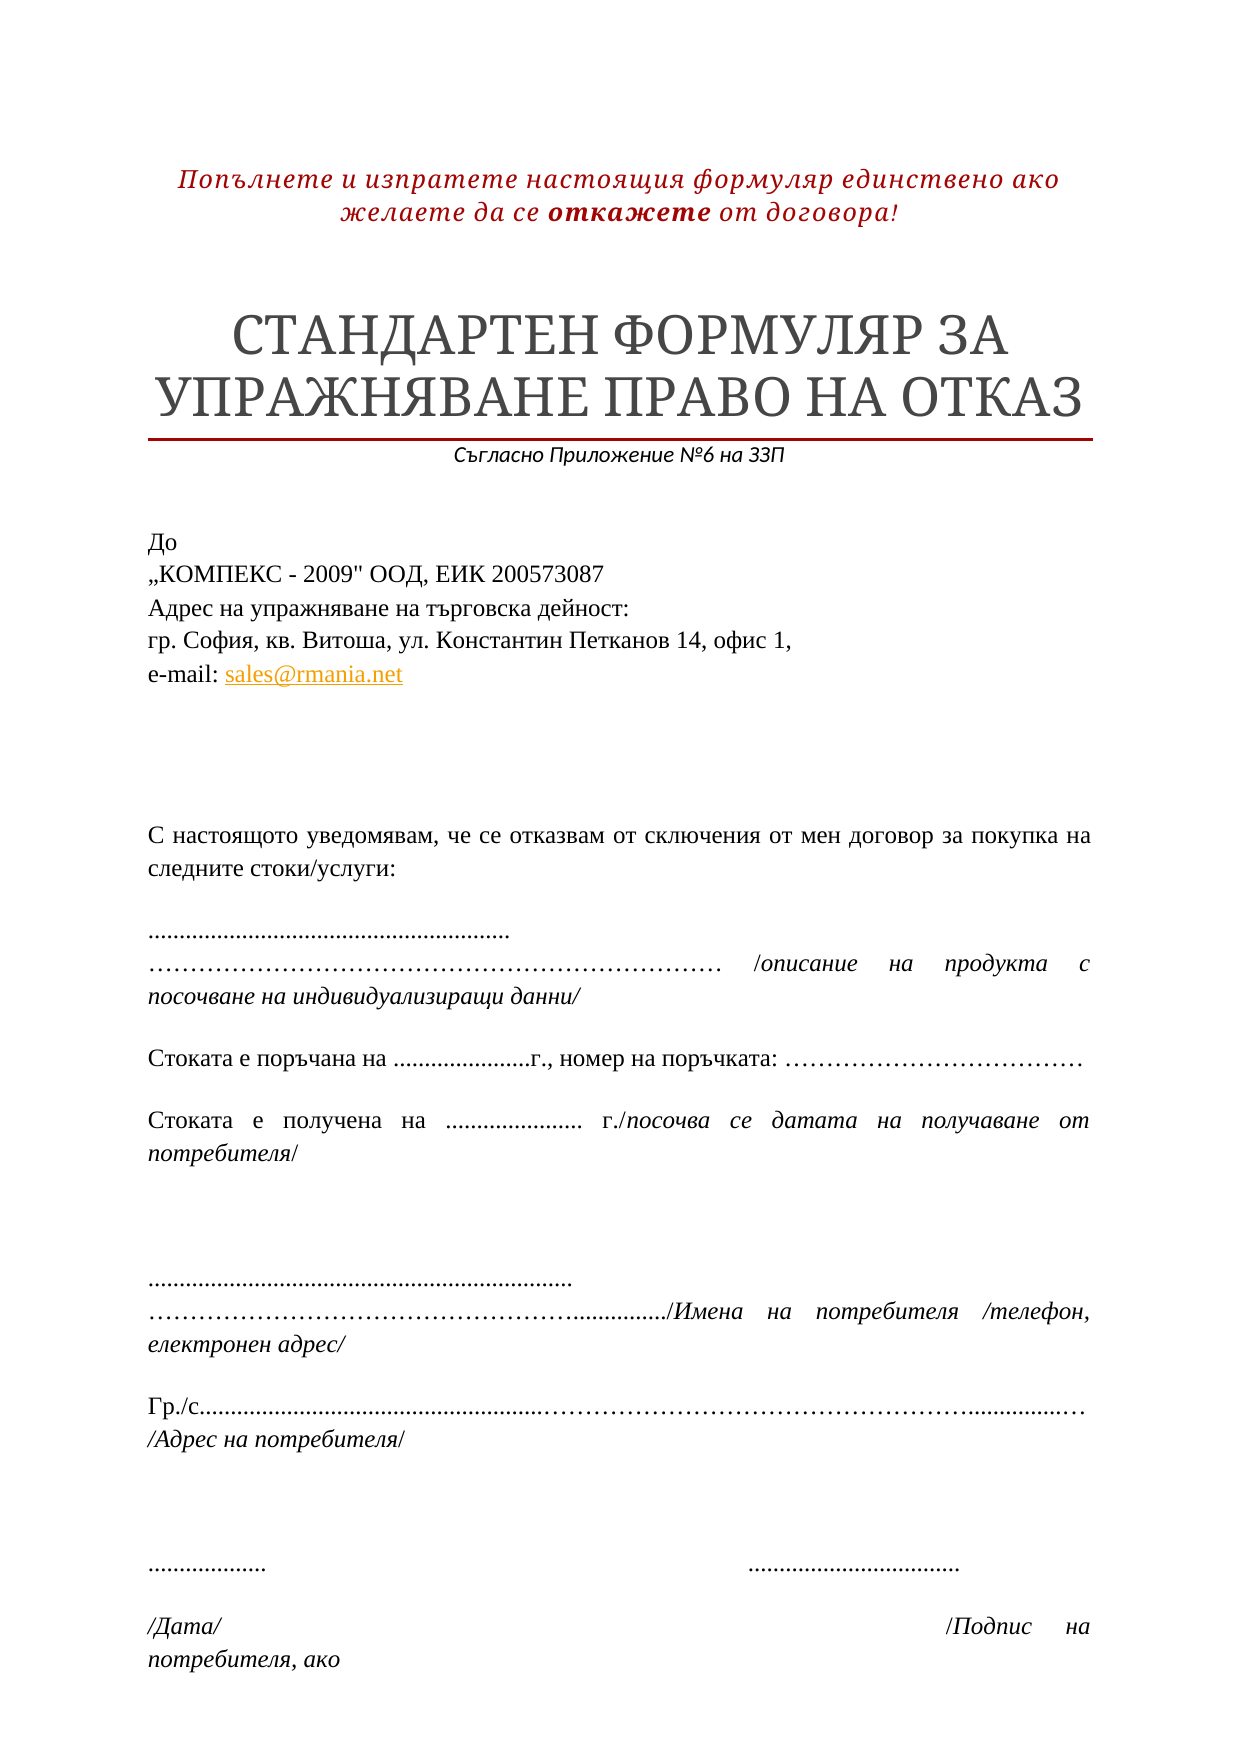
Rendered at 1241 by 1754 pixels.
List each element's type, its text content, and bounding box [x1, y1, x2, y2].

text До [148, 527, 1093, 555]
text ................... .................................. [148, 1548, 1093, 1577]
text e-mail: sales@rmania.net [148, 659, 1093, 687]
text Адрес на упражняване на търговска дейност: [148, 593, 1093, 621]
title СТАНДАРТЕН ФОРМУЛЯР ЗА УПРАЖНЯВАНЕ ПРАВО НА ОТКАЗ [148, 306, 1093, 438]
text /Дата/ /Подпис на потребителя, ако [148, 1611, 1093, 1672]
text Стоката е получена на ...................... г./посочва се датата на получаване от потребителя/ [148, 1106, 1093, 1167]
text гр. София, кв. Витоша, ул. Константин Петканов 14, офис 1, [148, 626, 1093, 654]
text ..........................................................…………………………………………………………… /описание на продукта с посочване на индивидуализиращи данни/ [148, 915, 1093, 1010]
text ....................................................................…………………………………………….............../Имена на потребителя /телефон, електронен адрес/ [148, 1263, 1093, 1358]
text „КОМПЕКС - 2009" ООД, ЕИК 200573087 [148, 559, 1093, 588]
subtitle Попълнете и изпратете настоящия формуляр единствено ако желаете да се откажете от договора! [148, 166, 1093, 227]
text С настоящото уведомявам, че се отказвам от сключения от мен договор за покупка на следните стоки/услуги: [148, 820, 1093, 882]
text Гр./с.......................................................……………………………………………...............… /Адрес на потребителя/ [148, 1391, 1093, 1453]
text Стоката е поръчана на ......................г., номер на поръчката: ……………………………… [148, 1043, 1093, 1072]
text Съгласно Приложение №6 на ЗЗП [148, 441, 1093, 468]
